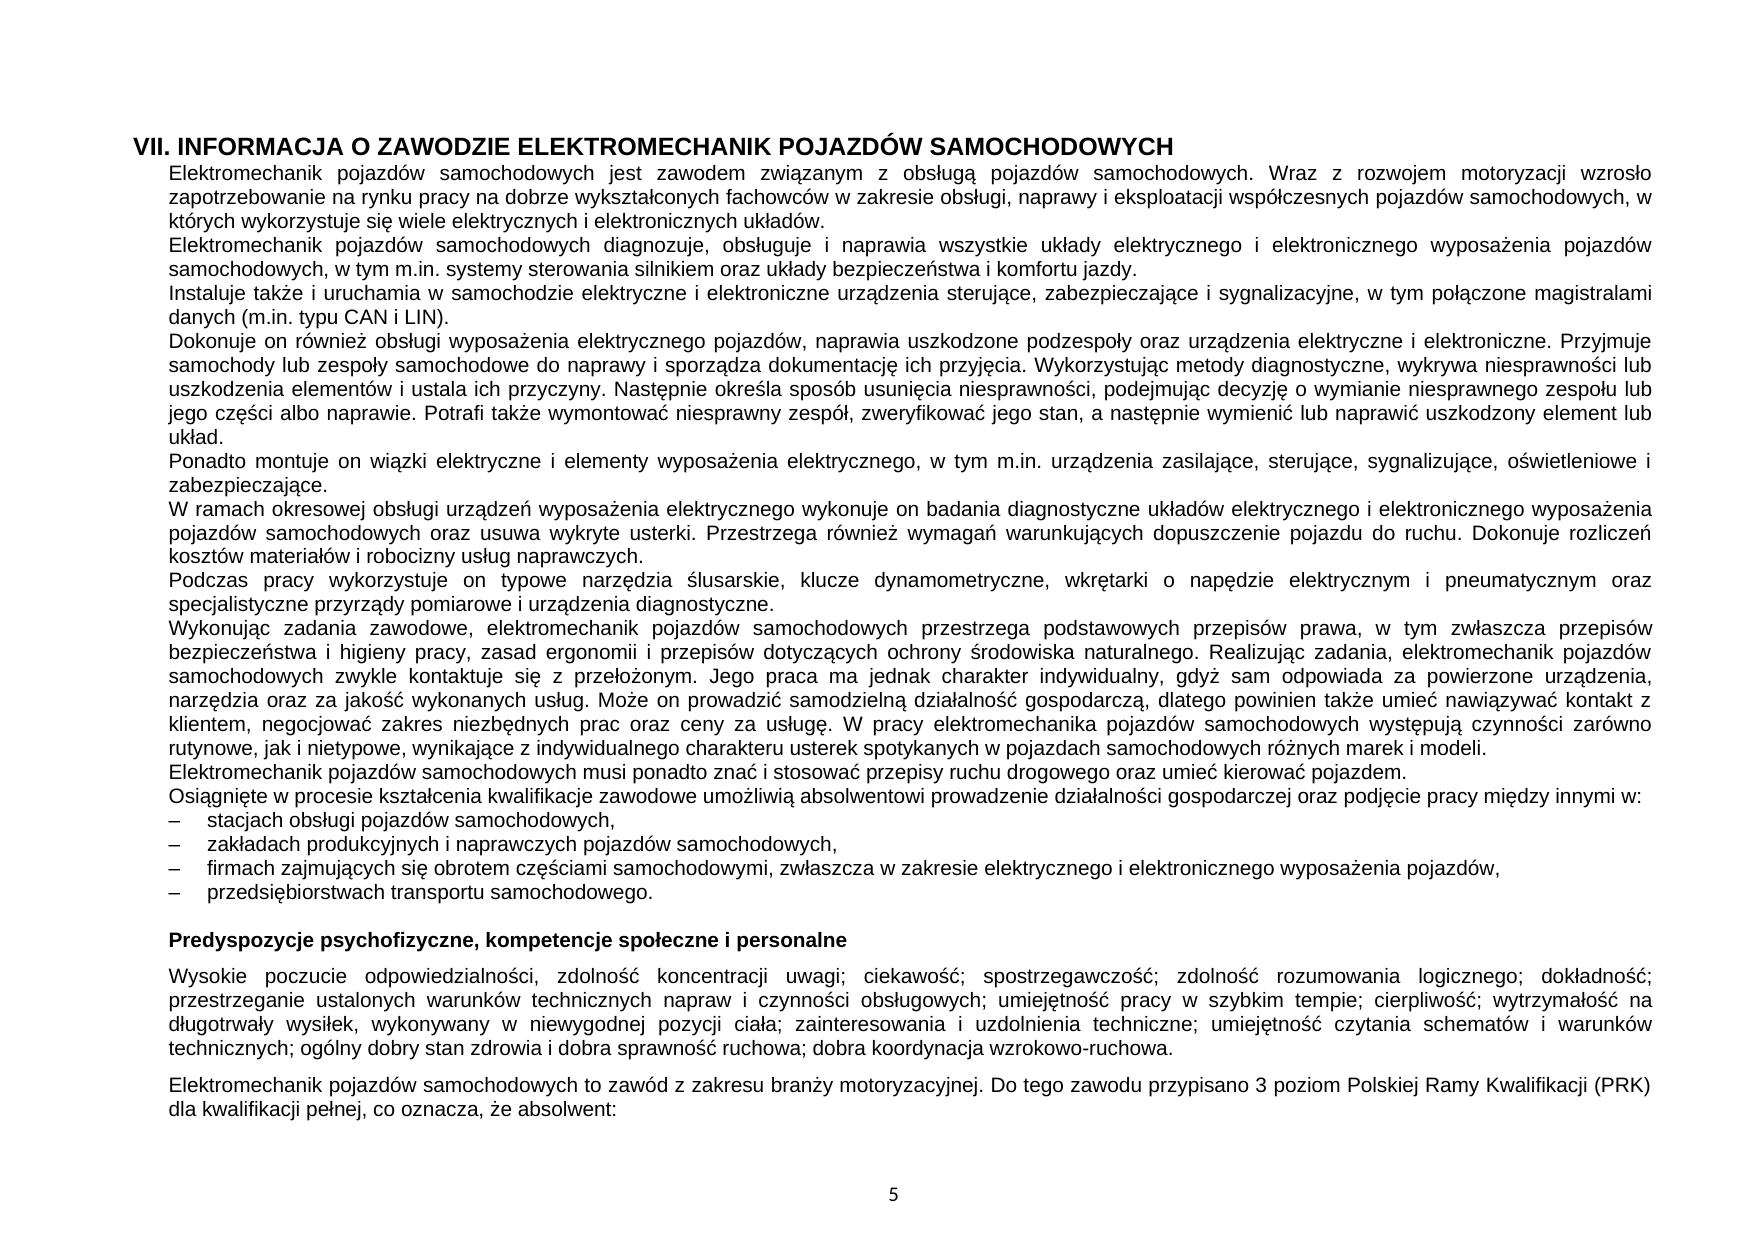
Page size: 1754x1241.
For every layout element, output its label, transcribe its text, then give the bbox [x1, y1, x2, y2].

text – przedsiębiorstwach transportu samochodowego. [168, 880, 1654, 904]
text Ponadto montuje on wiązki elektryczne i elementy wyposażenia elektrycznego, w tym m.in. urządzenia zasilające, sterujące, sygnalizujące, oświetleniowe i zabezpieczające. [168, 448, 1654, 496]
text Elektromechanik pojazdów samochodowych musi ponadto znać i stosować przepisy ruchu drogowego oraz umieć kierować pojazdem. [168, 760, 1654, 784]
text Elektromechanik pojazdów samochodowych diagnozuje, obsługuje i naprawia wszystkie układy elektrycznego i elektronicznego wyposażenia pojazdów samochodowych, w tym m.in. systemy sterowania silnikiem oraz układy bezpieczeństwa i komfortu jazdy. [168, 233, 1654, 281]
text Instaluje także i uruchamia w samochodzie elektryczne i elektroniczne urządzenia sterujące, zabezpieczające i sygnalizacyjne, w tym połączone magistralami danych (m.in. typu CAN i LIN). [168, 281, 1654, 329]
text Dokonuje on również obsługi wyposażenia elektrycznego pojazdów, naprawia uszkodzone podzespoły oraz urządzenia elektryczne i elektroniczne. Przyjmuje samochody lub zespoły samochodowe do naprawy i sporządza dokumentację ich przyjęcia. Wykorzystując metody diagnostyczne, wykrywa niesprawności lub uszkodzenia elementów i ustala ich przyczyny. Następnie określa sposób usunięcia niesprawności, podejmując decyzję o wymianie niesprawnego zespołu lub jego części albo naprawie. Potrafi także wymontować niesprawny zespół, zweryfikować jego stan, a następnie wymienić lub naprawić uszkodzony element lub układ. [168, 329, 1654, 448]
text Wysokie poczucie odpowiedzialności, zdolność koncentracji uwagi; ciekawość; spostrzegawczość; zdolność rozumowania logicznego; dokładność; przestrzeganie ustalonych warunków technicznych napraw i czynności obsługowych; umiejętność pracy w szybkim tempie; cierpliwość; wytrzymałość na długotrwały wysiłek, wykonywany w niewygodnej pozycji ciała; zainteresowania i uzdolnienia techniczne; umiejętność czytania schematów i warunków technicznych; ogólny dobry stan zdrowia i dobra sprawność ruchowa; dobra koordynacja wzrokowo-ruchowa. [168, 964, 1654, 1060]
text Elektromechanik pojazdów samochodowych to zawód z zakresu branży motoryzacyjnej. Do tego zawodu przypisano 3 poziom Polskiej Ramy Kwalifikacji (PRK) dla kwalifikacji pełnej, co oznacza, że absolwent: [168, 1072, 1654, 1120]
text – stacjach obsługi pojazdów samochodowych, [168, 808, 1654, 832]
text VII. INFORMACJA O ZAWODZIE ELEKTROMECHANIK POJAZDÓW SAMOCHODOWYCH [133, 132, 1654, 161]
text – firmach zajmujących się obrotem częściami samochodowymi, zwłaszcza w zakresie elektrycznego i elektronicznego wyposażenia pojazdów, [168, 856, 1654, 880]
text Osiągnięte w procesie kształcenia kwalifikacje zawodowe umożliwią absolwentowi prowadzenie działalności gospodarczej oraz podjęcie pracy między innymi w: [168, 784, 1654, 808]
text Predyspozycje psychofizyczne, kompetencje społeczne i personalne [168, 928, 1654, 952]
text Elektromechanik pojazdów samochodowych jest zawodem związanym z obsługą pojazdów samochodowych. Wraz z rozwojem motoryzacji wzrosło zapotrzebowanie na rynku pracy na dobrze wykształconych fachowców w zakresie obsługi, naprawy i eksploatacji współczesnych pojazdów samochodowych, w których wykorzystuje się wiele elektrycznych i elektronicznych układów. [168, 161, 1654, 233]
text Podczas pracy wykorzystuje on typowe narzędzia ślusarskie, klucze dynamometryczne, wkrętarki o napędzie elektrycznym i pneumatycznym oraz specjalistyczne przyrządy pomiarowe i urządzenia diagnostyczne. [168, 568, 1654, 616]
text – zakładach produkcyjnych i naprawczych pojazdów samochodowych, [168, 832, 1654, 856]
text W ramach okresowej obsługi urządzeń wyposażenia elektrycznego wykonuje on badania diagnostyczne układów elektrycznego i elektronicznego wyposażenia pojazdów samochodowych oraz usuwa wykryte usterki. Przestrzega również wymagań warunkujących dopuszczenie pojazdu do ruchu. Dokonuje rozliczeń kosztów materiałów i robocizny usług naprawczych. [168, 496, 1654, 568]
text Wykonując zadania zawodowe, elektromechanik pojazdów samochodowych przestrzega podstawowych przepisów prawa, w tym zwłaszcza przepisów bezpieczeństwa i higieny pracy, zasad ergonomii i przepisów dotyczących ochrony środowiska naturalnego. Realizując zadania, elektromechanik pojazdów samochodowych zwykle kontaktuje się z przełożonym. Jego praca ma jednak charakter indywidualny, gdyż sam odpowiada za powierzone urządzenia, narzędzia oraz za jakość wykonanych usług. Może on prowadzić samodzielną działalność gospodarczą, dlatego powinien także umieć nawiązywać kontakt z klientem, negocjować zakres niezbędnych prac oraz ceny za usługę. W pracy elektromechanika pojazdów samochodowych występują czynności zarówno rutynowe, jak i nietypowe, wynikające z indywidualnego charakteru usterek spotykanych w pojazdach samochodowych różnych marek i modeli. [168, 616, 1654, 760]
